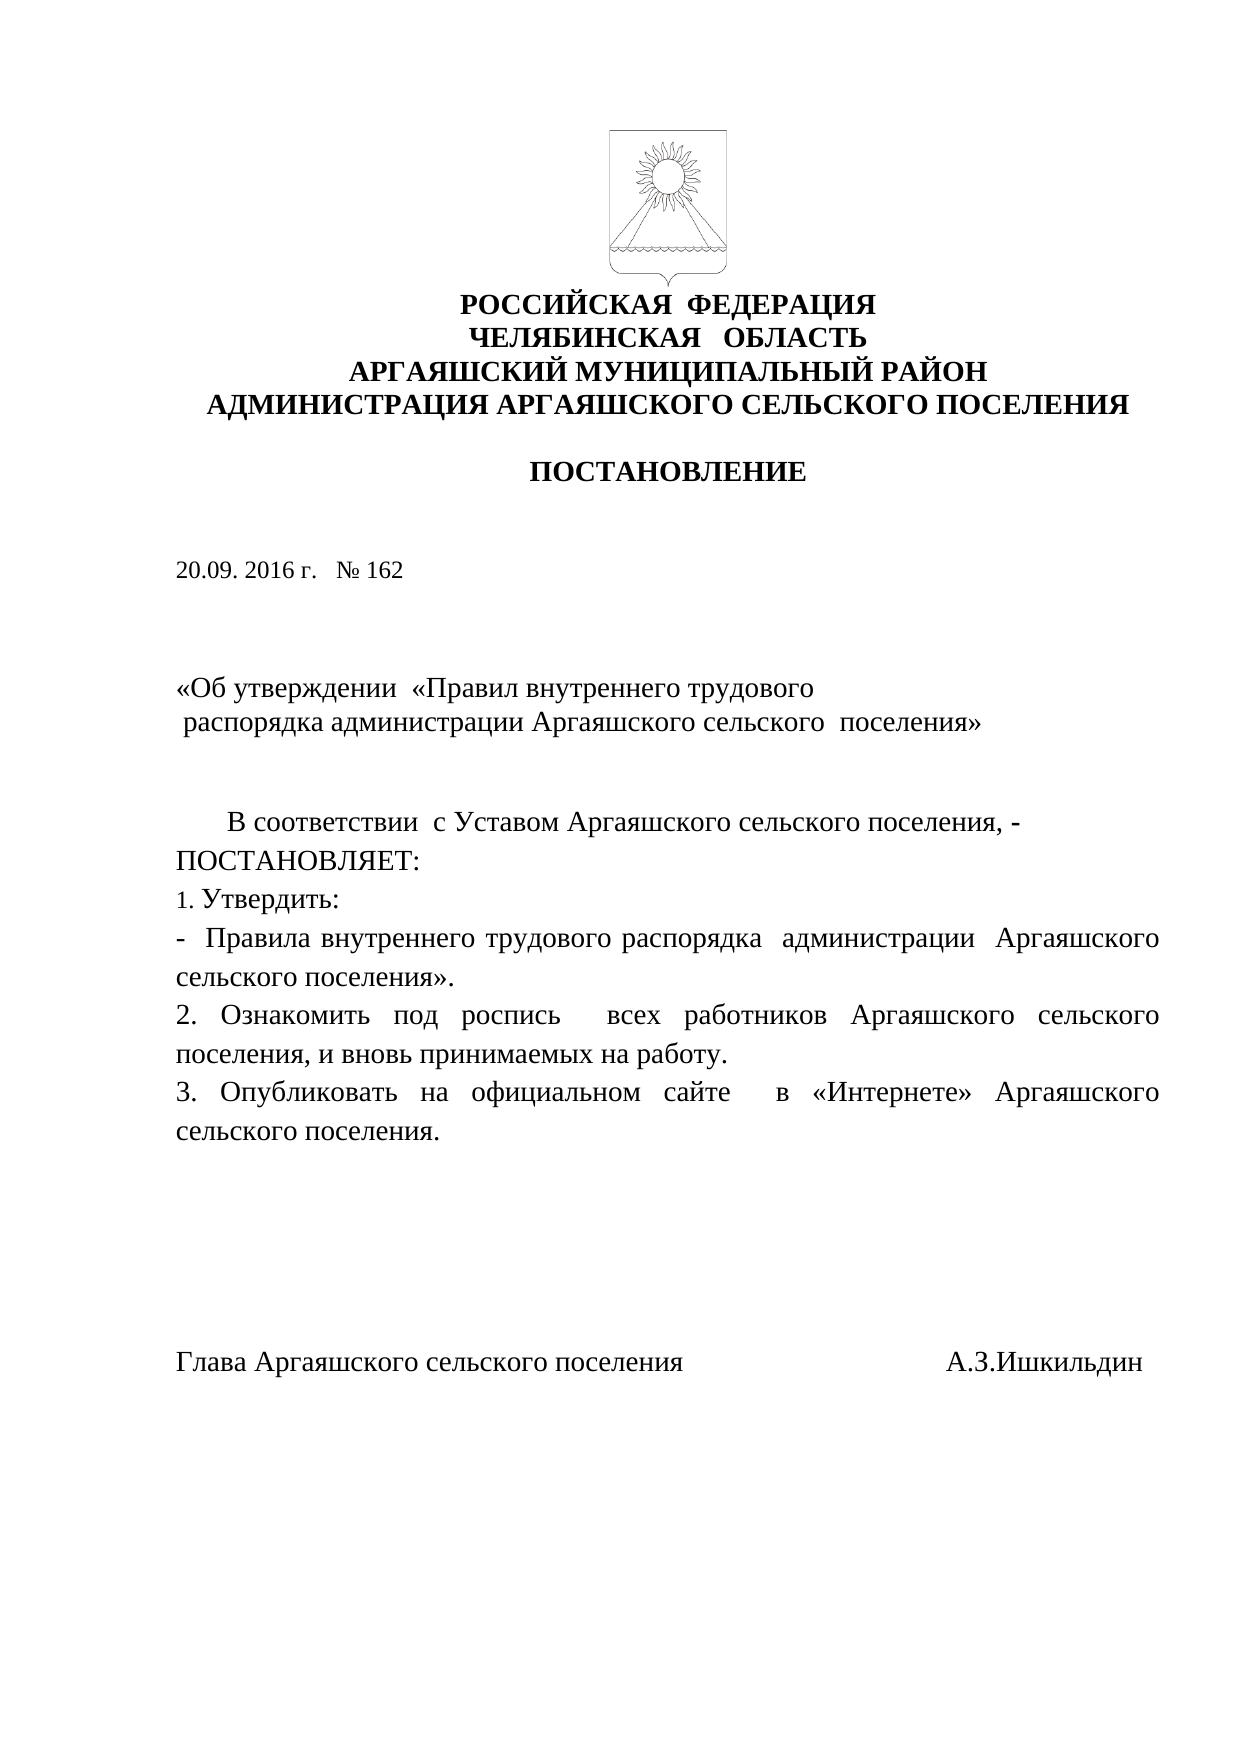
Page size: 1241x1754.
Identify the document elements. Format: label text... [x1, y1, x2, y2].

subtitle РОССИЙСКАЯ ФЕДЕРАЦИЯ [176, 287, 1161, 320]
text ПОСТАНОВЛЕНИЕ [176, 454, 1161, 488]
text Глава Аргаяшского сельского поселения А.З.Ишкильдин [176, 1344, 1161, 1378]
subtitle ЧЕЛЯБИНСКАЯ ОБЛАСТЬ [176, 320, 1161, 354]
text - Правила внутреннего трудового распорядка администрации Аргаяшского сельского поселения». [176, 920, 1161, 992]
text 1. Утвердить: [176, 882, 1161, 915]
text 3. Опубликовать на официальном сайте в «Интернете» Аргаяшского сельского поселения. [176, 1074, 1161, 1146]
text 2. Ознакомить под роспись всех работников Аргаяшского сельского поселения, и вновь принимаемых на работу. [176, 997, 1161, 1069]
text «Об утверждении «Правил внутреннего трудового [176, 670, 1162, 704]
text АДМИНИСТРАЦИЯ АРГАЯШСКОГО СЕЛЬСКОГО ПОСЕЛЕНИЯ [176, 387, 1161, 421]
text 20.09. 2016 г. № 162 [176, 555, 1161, 584]
text АРГАЯШСКИЙ МУНИЦИПАЛЬНЫЙ РАЙОН [176, 354, 1161, 387]
text распорядка администрации Аргаяшского сельского поселения» [176, 704, 1162, 737]
text ПОСТАНОВЛЯЕТ: [176, 843, 1161, 877]
picture [609, 130, 727, 287]
text В соответствии с Уставом Аргаяшского сельского поселения, - [176, 804, 1162, 838]
